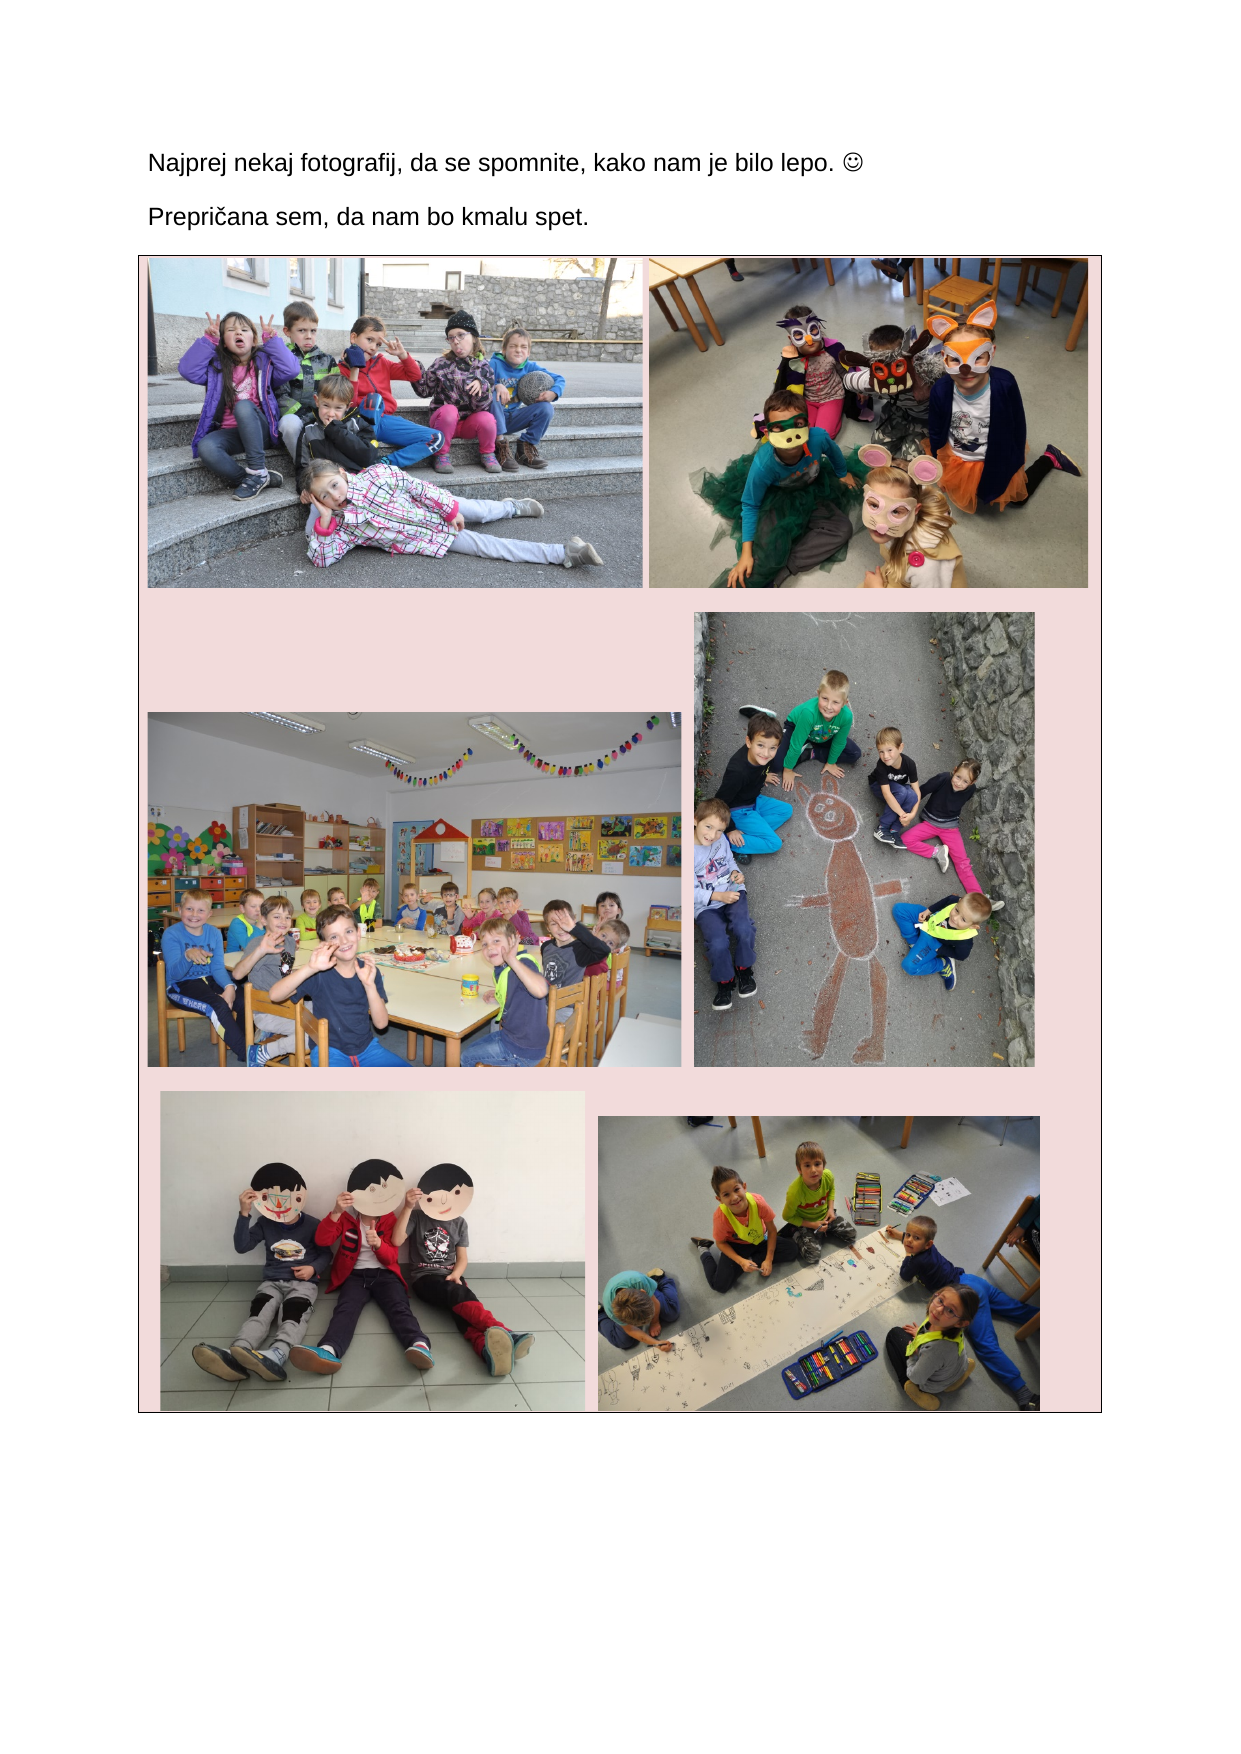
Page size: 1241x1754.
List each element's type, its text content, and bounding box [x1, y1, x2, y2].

picture [694, 612, 1035, 1067]
picture [147, 712, 682, 1067]
text Najprej nekaj fotografij, da se spomnite, kako nam je bilo lepo. [148, 148, 1093, 176]
picture [649, 258, 1089, 588]
picture [160, 1091, 586, 1411]
picture [598, 1116, 1040, 1411]
text Prepričana sem, da nam bo kmalu spet. [148, 202, 1093, 230]
picture [147, 258, 643, 588]
